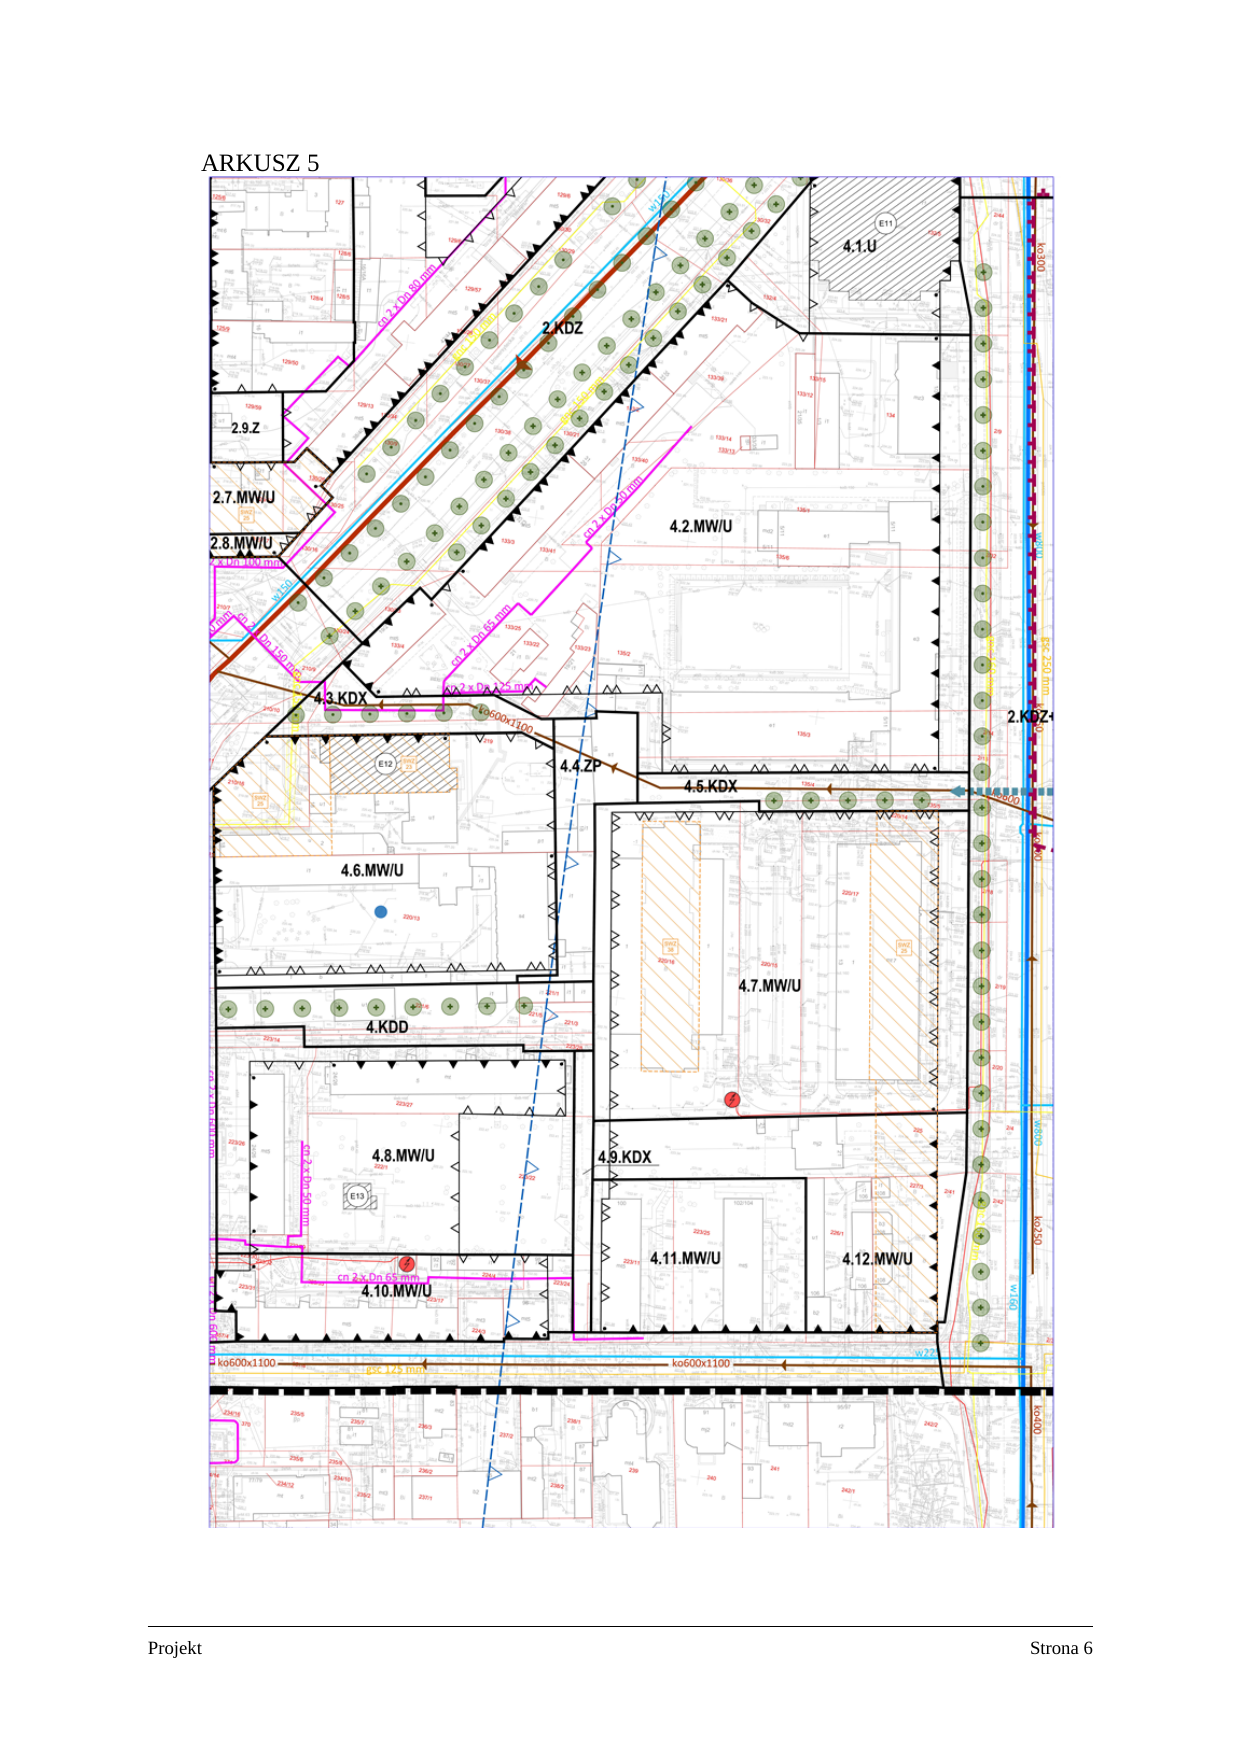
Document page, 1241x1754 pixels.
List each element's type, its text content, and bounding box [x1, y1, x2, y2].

picture [200, 176, 1062, 1528]
text ARKUSZ 5 [177, 148, 1093, 176]
